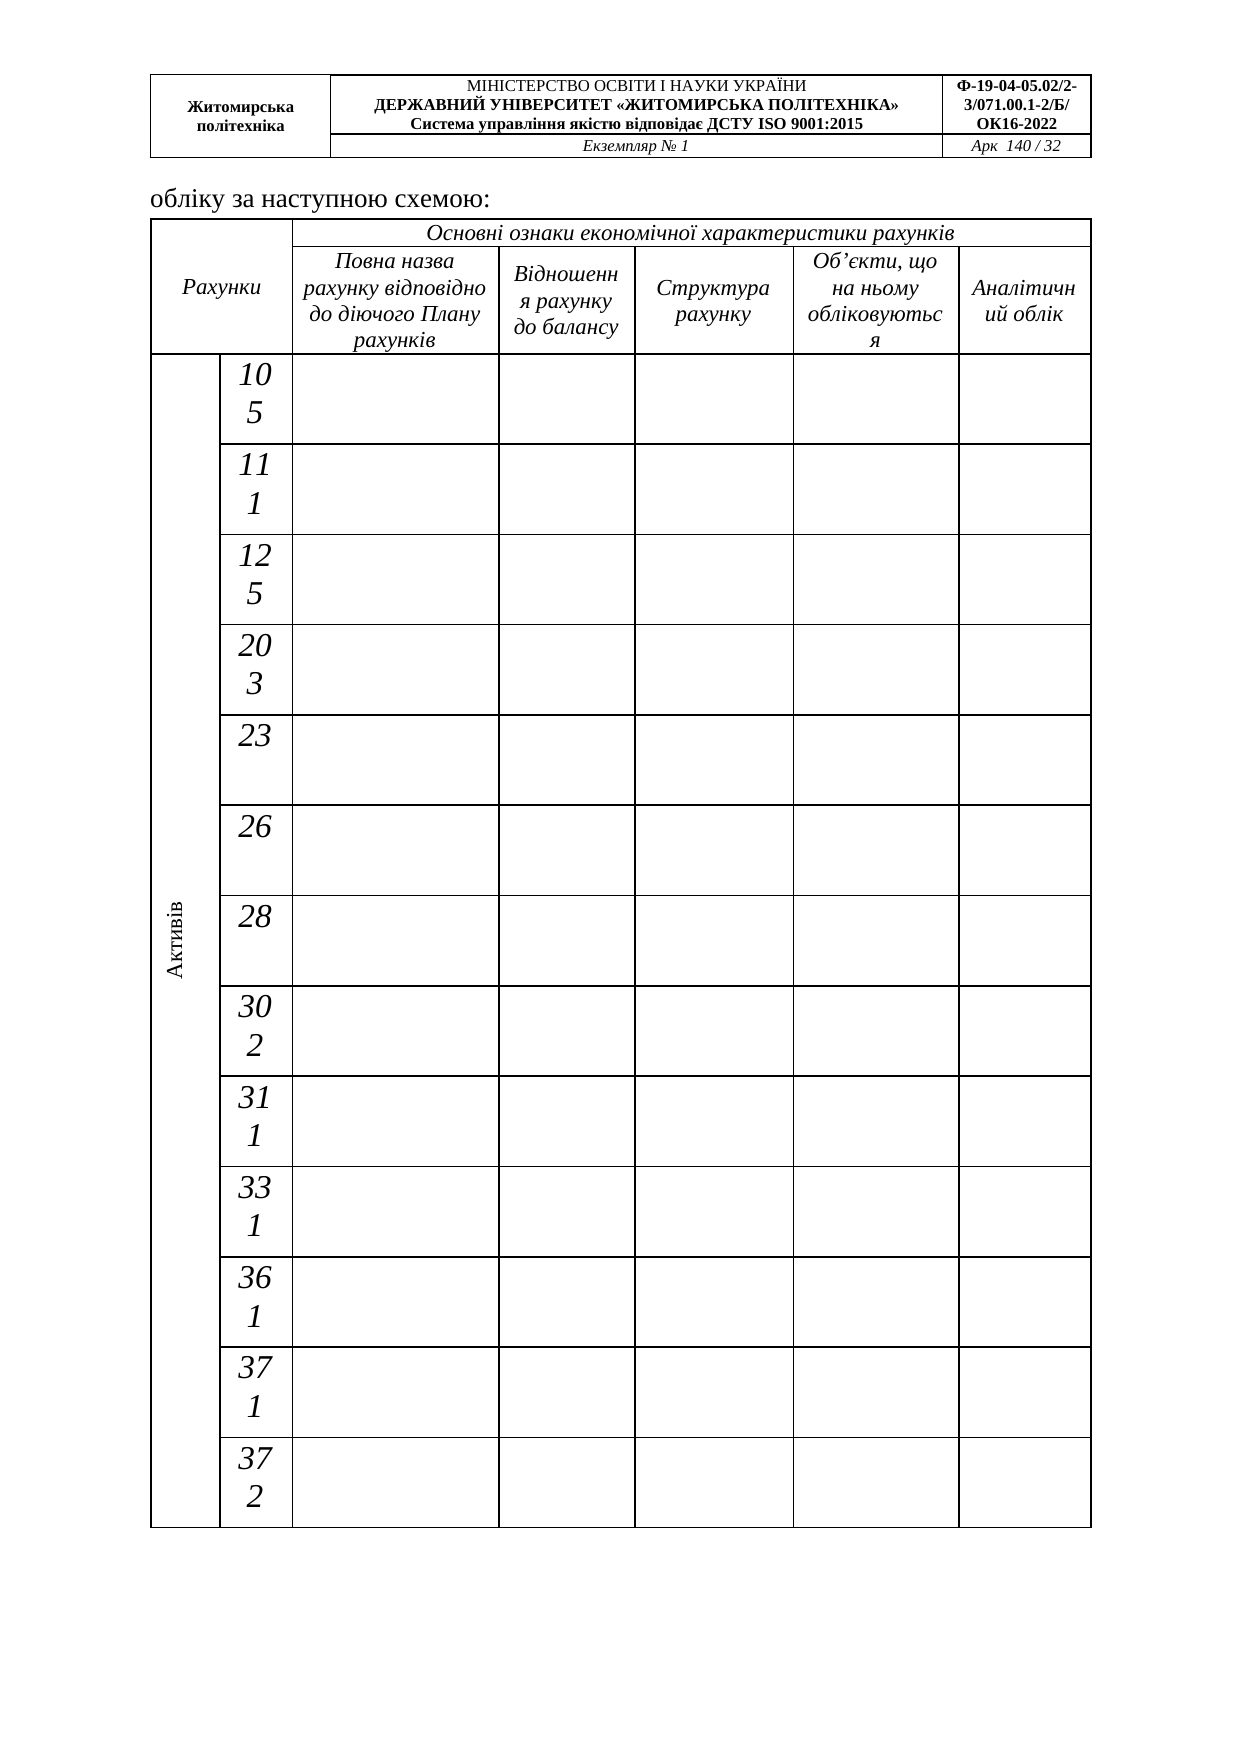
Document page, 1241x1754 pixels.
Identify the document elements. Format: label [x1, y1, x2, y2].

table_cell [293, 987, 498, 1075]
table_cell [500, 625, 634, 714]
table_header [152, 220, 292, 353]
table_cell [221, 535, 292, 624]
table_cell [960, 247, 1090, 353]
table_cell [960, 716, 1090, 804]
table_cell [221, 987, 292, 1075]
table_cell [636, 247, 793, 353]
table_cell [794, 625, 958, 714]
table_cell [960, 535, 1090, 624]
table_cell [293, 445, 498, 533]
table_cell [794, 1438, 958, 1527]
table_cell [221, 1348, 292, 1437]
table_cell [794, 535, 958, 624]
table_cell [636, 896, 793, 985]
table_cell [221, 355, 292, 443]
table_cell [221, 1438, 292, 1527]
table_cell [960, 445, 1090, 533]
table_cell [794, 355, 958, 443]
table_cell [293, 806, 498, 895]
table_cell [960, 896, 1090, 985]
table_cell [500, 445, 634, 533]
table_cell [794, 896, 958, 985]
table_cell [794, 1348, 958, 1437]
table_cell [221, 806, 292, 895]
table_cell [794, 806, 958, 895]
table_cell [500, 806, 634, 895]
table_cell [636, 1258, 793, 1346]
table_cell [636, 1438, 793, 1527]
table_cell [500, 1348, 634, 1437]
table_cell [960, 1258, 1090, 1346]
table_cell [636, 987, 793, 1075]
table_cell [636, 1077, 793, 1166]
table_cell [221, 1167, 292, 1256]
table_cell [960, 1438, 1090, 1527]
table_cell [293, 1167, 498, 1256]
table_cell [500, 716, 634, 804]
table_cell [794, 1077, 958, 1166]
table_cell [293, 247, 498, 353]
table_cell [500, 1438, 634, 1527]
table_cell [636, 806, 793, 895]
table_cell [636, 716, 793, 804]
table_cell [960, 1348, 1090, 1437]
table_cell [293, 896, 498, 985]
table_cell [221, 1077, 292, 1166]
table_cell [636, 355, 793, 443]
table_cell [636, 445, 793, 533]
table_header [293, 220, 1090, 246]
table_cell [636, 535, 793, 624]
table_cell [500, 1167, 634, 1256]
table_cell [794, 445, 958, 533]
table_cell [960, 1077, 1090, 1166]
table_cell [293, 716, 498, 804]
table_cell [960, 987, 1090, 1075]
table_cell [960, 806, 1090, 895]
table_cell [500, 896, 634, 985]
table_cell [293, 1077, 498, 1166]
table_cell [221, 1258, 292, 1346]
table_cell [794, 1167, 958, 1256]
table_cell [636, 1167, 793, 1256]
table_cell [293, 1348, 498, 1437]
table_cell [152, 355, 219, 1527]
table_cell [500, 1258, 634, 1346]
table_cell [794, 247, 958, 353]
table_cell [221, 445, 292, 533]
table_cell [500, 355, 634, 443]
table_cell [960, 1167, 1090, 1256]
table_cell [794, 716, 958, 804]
text [150, 182, 1090, 213]
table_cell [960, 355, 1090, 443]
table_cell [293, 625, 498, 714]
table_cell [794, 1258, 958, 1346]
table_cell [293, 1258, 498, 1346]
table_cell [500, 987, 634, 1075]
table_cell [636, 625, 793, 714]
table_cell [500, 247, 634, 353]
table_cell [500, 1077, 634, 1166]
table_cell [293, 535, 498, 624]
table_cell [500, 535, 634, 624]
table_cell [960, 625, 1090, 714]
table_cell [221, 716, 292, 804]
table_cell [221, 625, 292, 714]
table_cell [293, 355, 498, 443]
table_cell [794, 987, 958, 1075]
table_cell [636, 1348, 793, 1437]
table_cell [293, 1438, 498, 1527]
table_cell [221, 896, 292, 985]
